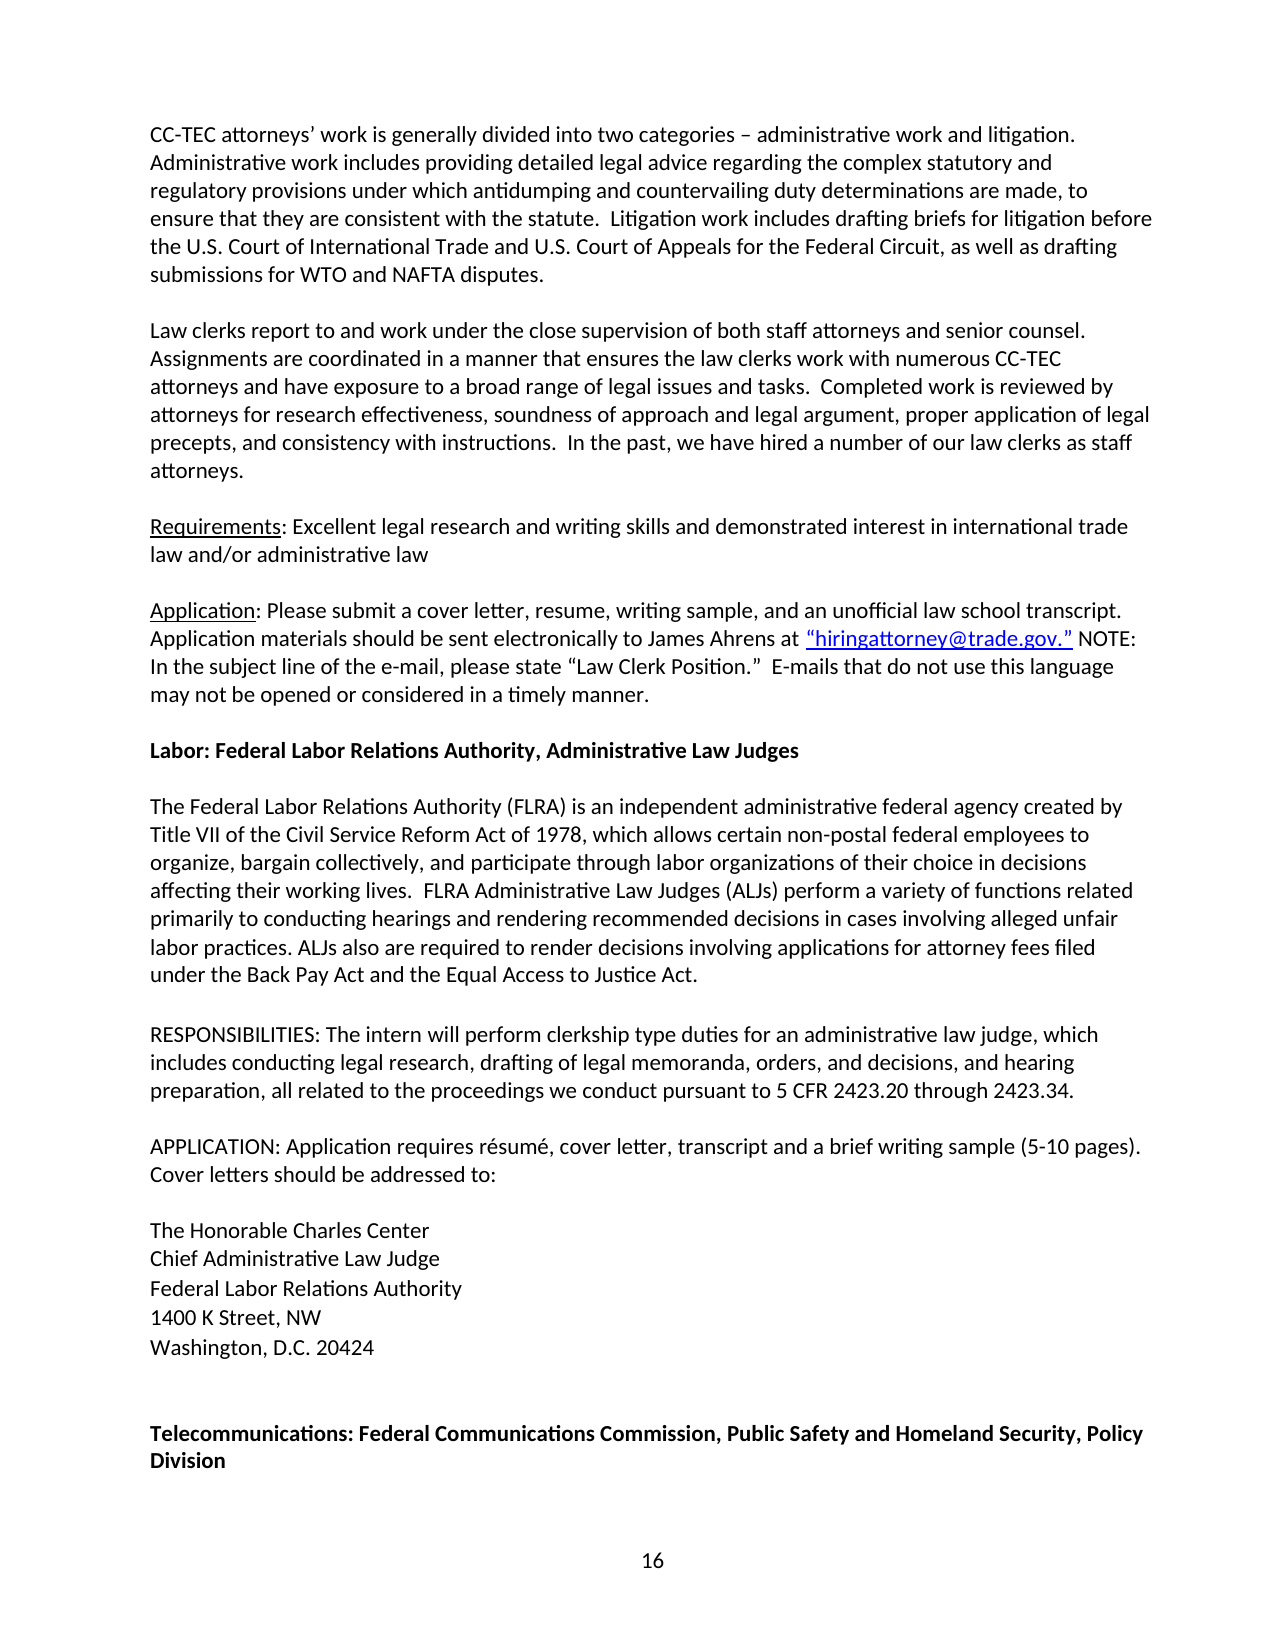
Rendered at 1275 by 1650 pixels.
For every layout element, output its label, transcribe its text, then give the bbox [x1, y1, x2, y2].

text Labor: Federal Labor Relations Authority, Administrative Law Judges [150, 736, 1155, 764]
text The Honorable Charles Center [150, 1216, 1155, 1244]
text 1400 K Street, NW [150, 1303, 1155, 1331]
text The Federal Labor Relations Authority (FLRA) is an independent administrative federal agency created by Title VII of the Civil Service Reform Act of 1978, which allows certain non-postal federal employees to organize, bargain collectively, and participate through labor organizations of their choice in decisions affecting their working lives. FLRA Administrative Law Judges (ALJs) perform a variety of functions related primarily to conducting hearings and rendering recommended decisions in cases involving alleged unfair labor practices. ALJs also are required to render decisions involving applications for attorney fees filed under the Back Pay Act and the Equal Access to Justice Act. [150, 792, 1155, 989]
text Telecommunications: Federal Communications Commission, Public Safety and Homeland Security, Policy Division [150, 1419, 1155, 1475]
text Law clerks report to and work under the close supervision of both staff attorneys and senior counsel. Assignments are coordinated in a manner that ensures the law clerks work with numerous CC-TEC attorneys and have exposure to a broad range of legal issues and tasks. Completed work is reviewed by attorneys for research effectiveness, soundness of approach and legal argument, proper application of legal precepts, and consistency with instructions. In the past, we have hired a number of our law clerks as staff attorneys. [150, 316, 1155, 484]
text CC-TEC attorneys’ work is generally divided into two categories – administrative work and litigation. Administrative work includes providing detailed legal advice regarding the complex statutory and regulatory provisions under which antidumping and countervailing duty determinations are made, to ensure that they are consistent with the statute. Litigation work includes drafting briefs for litigation before the U.S. Court of International Trade and U.S. Court of Appeals for the Federal Circuit, as well as drafting submissions for WTO and NAFTA disputes. [150, 120, 1155, 288]
text Federal Labor Relations Authority [150, 1272, 1155, 1303]
text Washington, D.C. 20424 [150, 1331, 1155, 1363]
text Requirements: Excellent legal research and writing skills and demonstrated interest in international trade law and/or administrative law [150, 512, 1155, 568]
text RESPONSIBILITIES: The intern will perform clerkship type duties for an administrative law judge, which includes conducting legal research, drafting of legal memoranda, orders, and decisions, and hearing preparation, all related to the proceedings we conduct pursuant to 5 CFR 2423.20 through 2423.34. [150, 1020, 1155, 1104]
text Application: Please submit a cover letter, resume, writing sample, and an unofficial law school transcript. Application materials should be sent electronically to James Ahrens at “hiringattorney@trade.gov.” NOTE: In the subject line of the e-mail, please state “Law Clerk Position.” E-mails that do not use this language may not be opened or considered in a timely manner. [150, 596, 1155, 708]
text APPLICATION: Application requires résumé, cover letter, transcript and a brief writing sample (5-10 pages). Cover letters should be addressed to: [150, 1132, 1155, 1188]
text Chief Administrative Law Judge [150, 1244, 1155, 1272]
